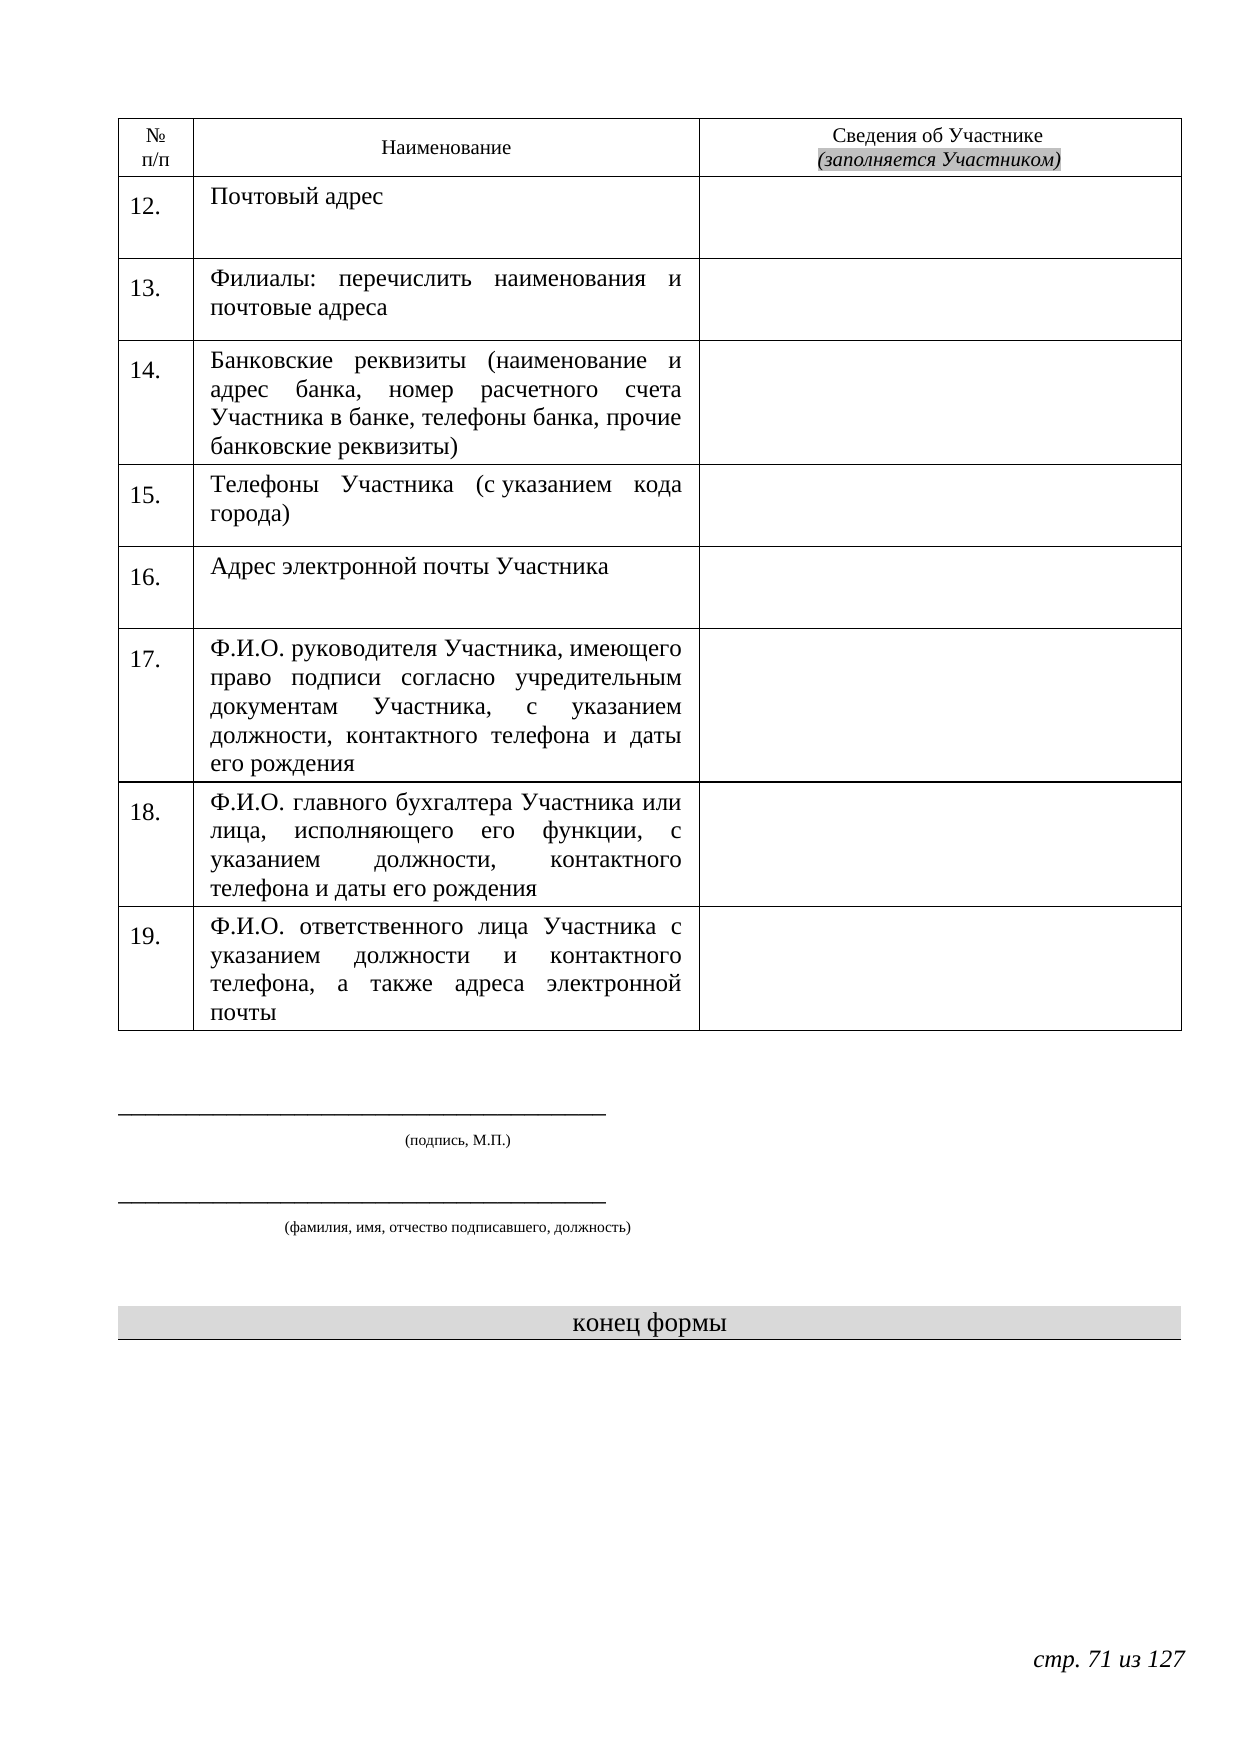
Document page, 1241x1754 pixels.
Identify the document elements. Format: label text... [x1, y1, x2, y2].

table_cell [119, 629, 193, 781]
table_cell [119, 465, 193, 546]
text (подпись, М.П.) [118, 1131, 797, 1162]
table_cell [700, 907, 1181, 1030]
table_cell [700, 259, 1181, 340]
table_cell [700, 547, 1181, 628]
table_cell Филиалы: перечислить наименования и почтовые адреса [194, 259, 699, 340]
table_cell Ф.И.О. главного бухгалтера Участника или лица, исполняющего его функции, с указанием должности, контактного телефона и даты его рождения [194, 783, 699, 906]
text (фамилия, имя, отчество подписавшего, должность) [118, 1218, 797, 1249]
table_cell [700, 177, 1181, 258]
table_header Сведения об Участнике (заполняется Участником) [700, 119, 1181, 176]
table_cell [119, 259, 193, 340]
table_header № п/п [119, 119, 193, 176]
table_cell [119, 547, 193, 628]
table_cell Адрес электронной почты Участника [194, 547, 699, 628]
table_cell Телефоны Участника (с указанием кода города) [194, 465, 699, 546]
table_cell Ф.И.О. ответственного лица Участника с указанием должности и контактного телефона, а также адреса электронной почты [194, 907, 699, 1030]
table_header Наименование [194, 119, 699, 176]
table_cell Ф.И.О. руководителя Участника, имеющего право подписи согласно учредительным документам Участника, с указанием должности, контактного телефона и даты его рождения [194, 629, 699, 781]
table_cell [700, 465, 1181, 546]
table_cell [700, 783, 1181, 906]
table_cell [119, 783, 193, 906]
table_cell [119, 907, 193, 1030]
table_cell [700, 341, 1181, 464]
text ____________________________________ [118, 1175, 1181, 1206]
table_cell [119, 177, 193, 258]
table_cell Почтовый адрес [194, 177, 699, 258]
text ____________________________________ [118, 1087, 1181, 1118]
table_cell [119, 341, 193, 464]
table_cell Банковские реквизиты (наименование и адрес банка, номер расчетного счета Участника в банке, телефоны банка, прочие банковские реквизиты) [194, 341, 699, 464]
table_cell [700, 629, 1181, 781]
text конец формы [118, 1306, 1181, 1339]
